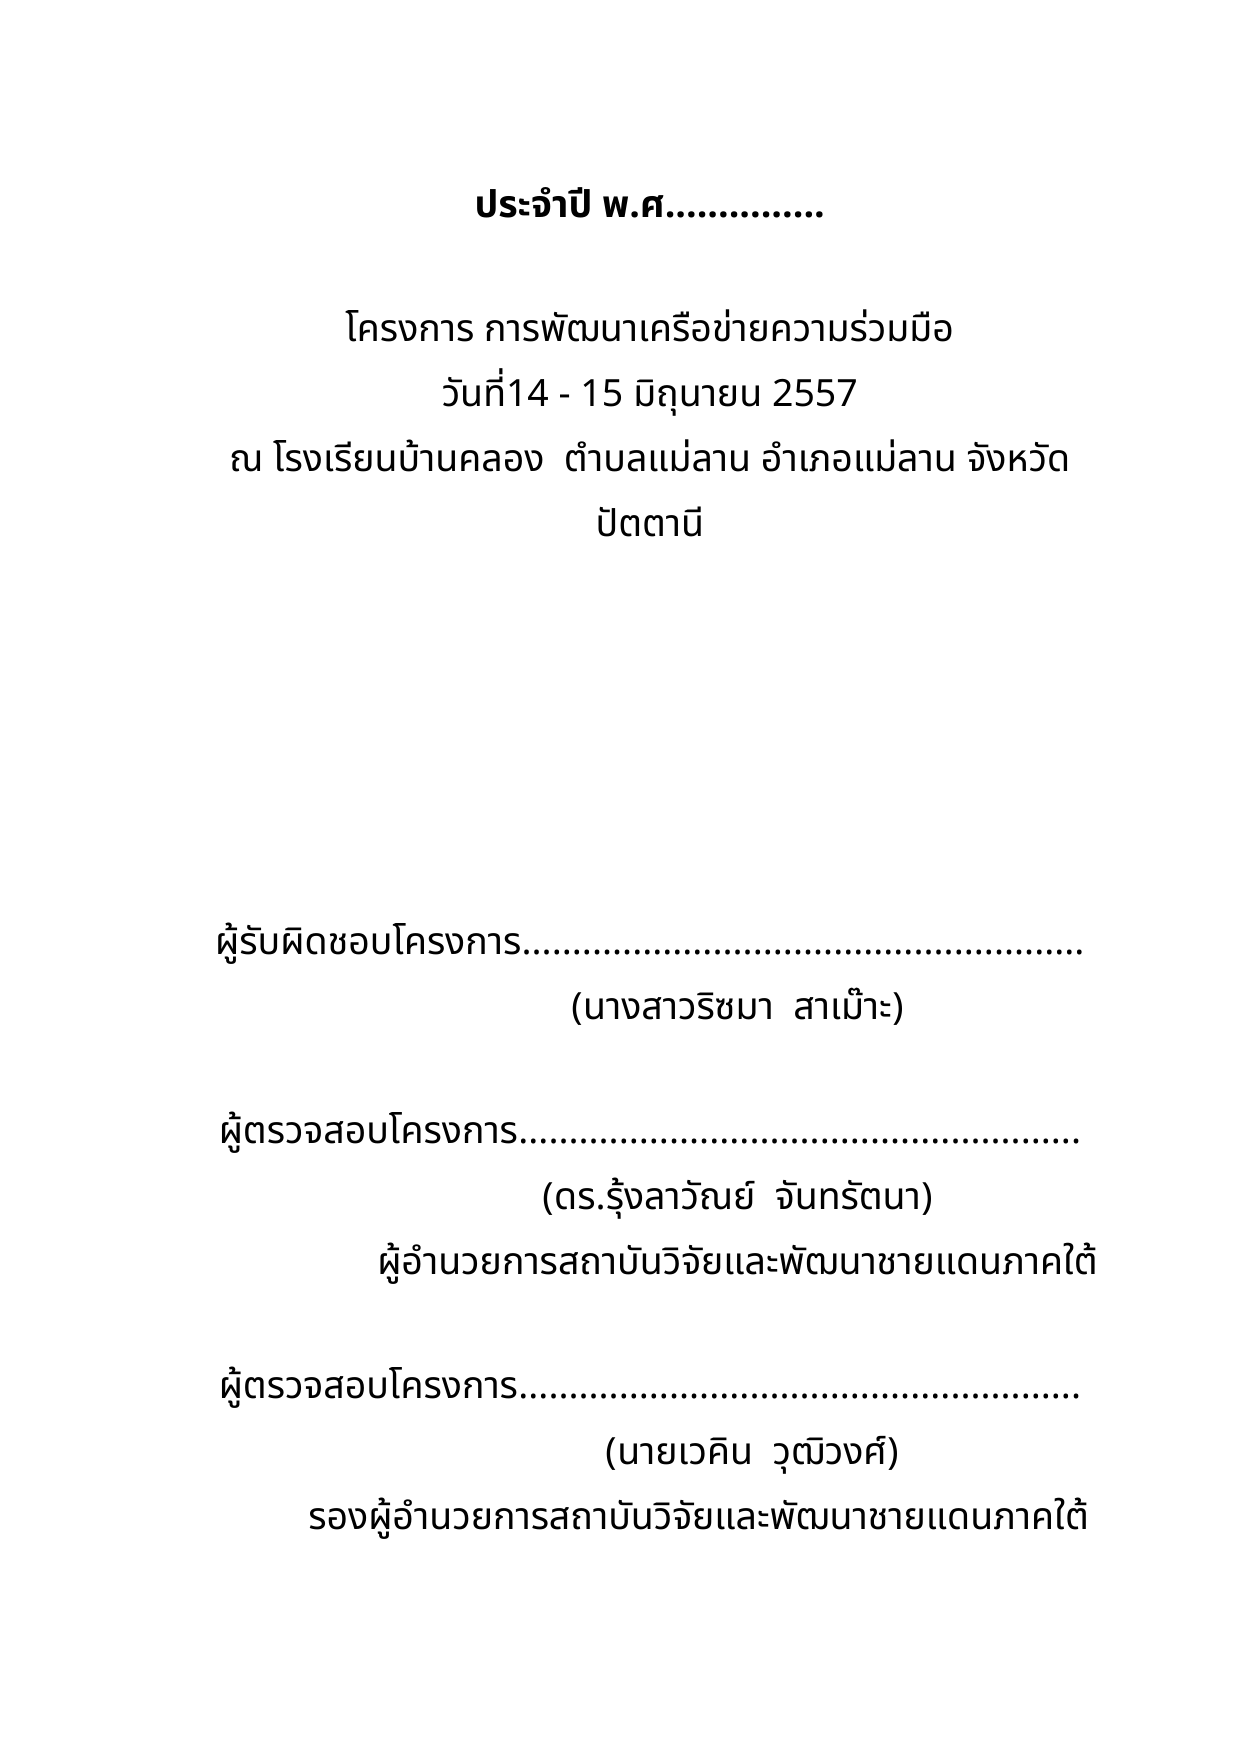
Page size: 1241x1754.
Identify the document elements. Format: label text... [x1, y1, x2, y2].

text (ดร.รุ้งลาวัณย์ จันทรัตนา) [177, 1169, 1122, 1226]
text (นางสาวริซมา สาเม๊าะ) [177, 979, 1122, 1037]
text ผู้ตรวจสอบโครงการ........................................................ [177, 1359, 1122, 1416]
text ผู้รับผิดชอบโครงการ........................................................ [177, 914, 1122, 971]
text (นายเวคิน วุฒิวงศ์) [177, 1424, 1122, 1481]
text วันที่14 - 15 มิถุนายน 2557 [177, 366, 1122, 423]
text ประจำปี พ.ศ............... [177, 177, 1122, 234]
text ผู้อำนวยการสถาบันวิจัยและพัฒนาชายแดนภาคใต้ [177, 1235, 1122, 1291]
text ผู้ตรวจสอบโครงการ........................................................ [177, 1104, 1122, 1161]
text โครงการ การพัฒนาเครือข่ายความร่วมมือ [177, 301, 1122, 358]
text ณ โรงเรียนบ้านคลอง ตำบลแม่ลาน อำเภอแม่ลาน จังหวัดปัตตานี [177, 432, 1122, 554]
text รองผู้อำนวยการสถาบันวิจัยและพัฒนาชายแดนภาคใต้ [177, 1490, 1122, 1546]
